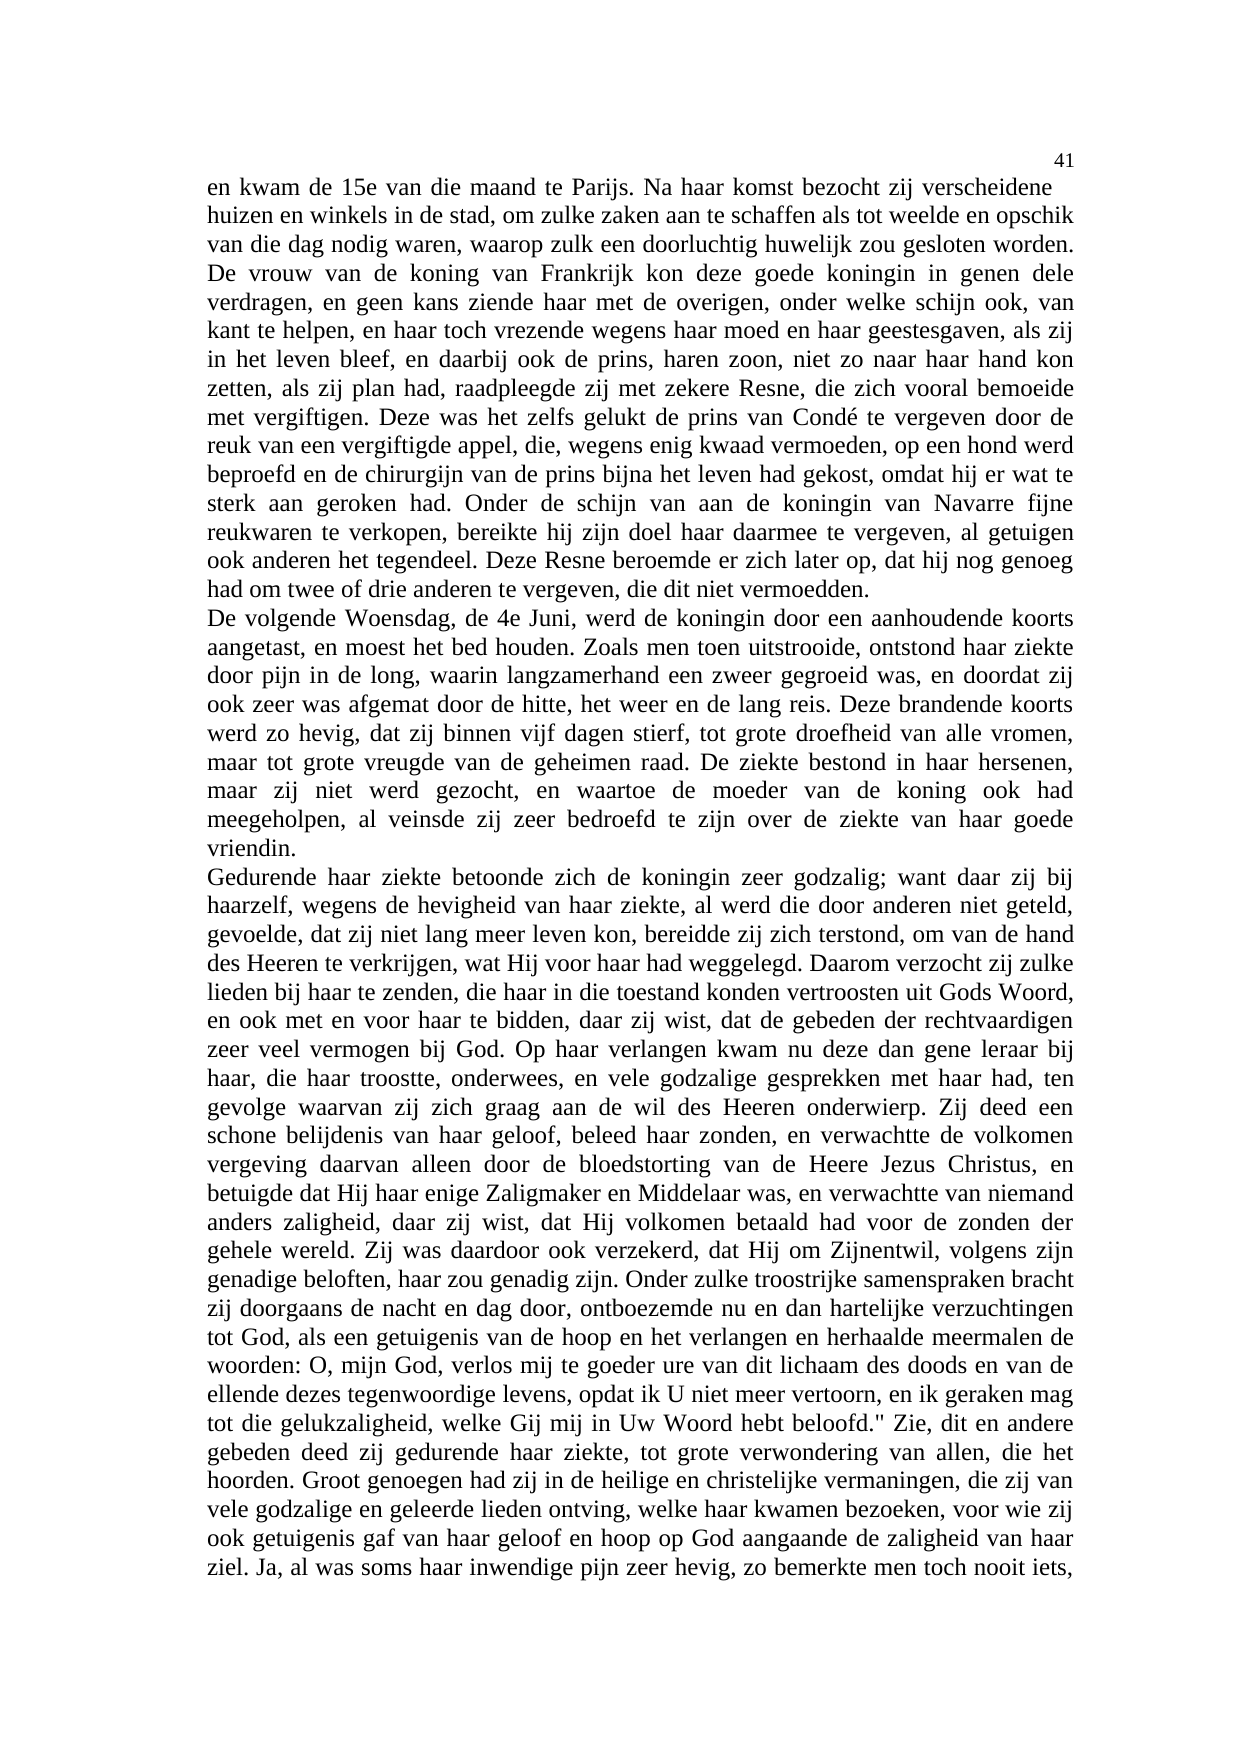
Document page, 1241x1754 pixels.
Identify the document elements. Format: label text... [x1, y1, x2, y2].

text De volgende Woensdag, de 4e Juni, werd de koningin door een aanhoudende koorts aangetast, en moest het bed houden. Zoals men toen uitstrooide, ontstond haar ziekte door pijn in de long, waarin langzamerhand een zweer gegroeid was, en doordat zij ook zeer was afgemat door de hitte, het weer en de lang reis. Deze brandende koorts werd zo hevig, dat zij binnen vijf dagen stierf, tot grote droefheid van alle vromen, maar tot grote vreugde van de geheimen raad. De ziekte bestond in haar hersenen, maar zij niet werd gezocht, en waartoe de moeder van de koning ook had meegeholpen, al veinsde zij zeer bedroefd te zijn over de ziekte van haar goede vriendin. [207, 603, 1075, 862]
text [207, 862, 1075, 1581]
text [207, 172, 1075, 603]
